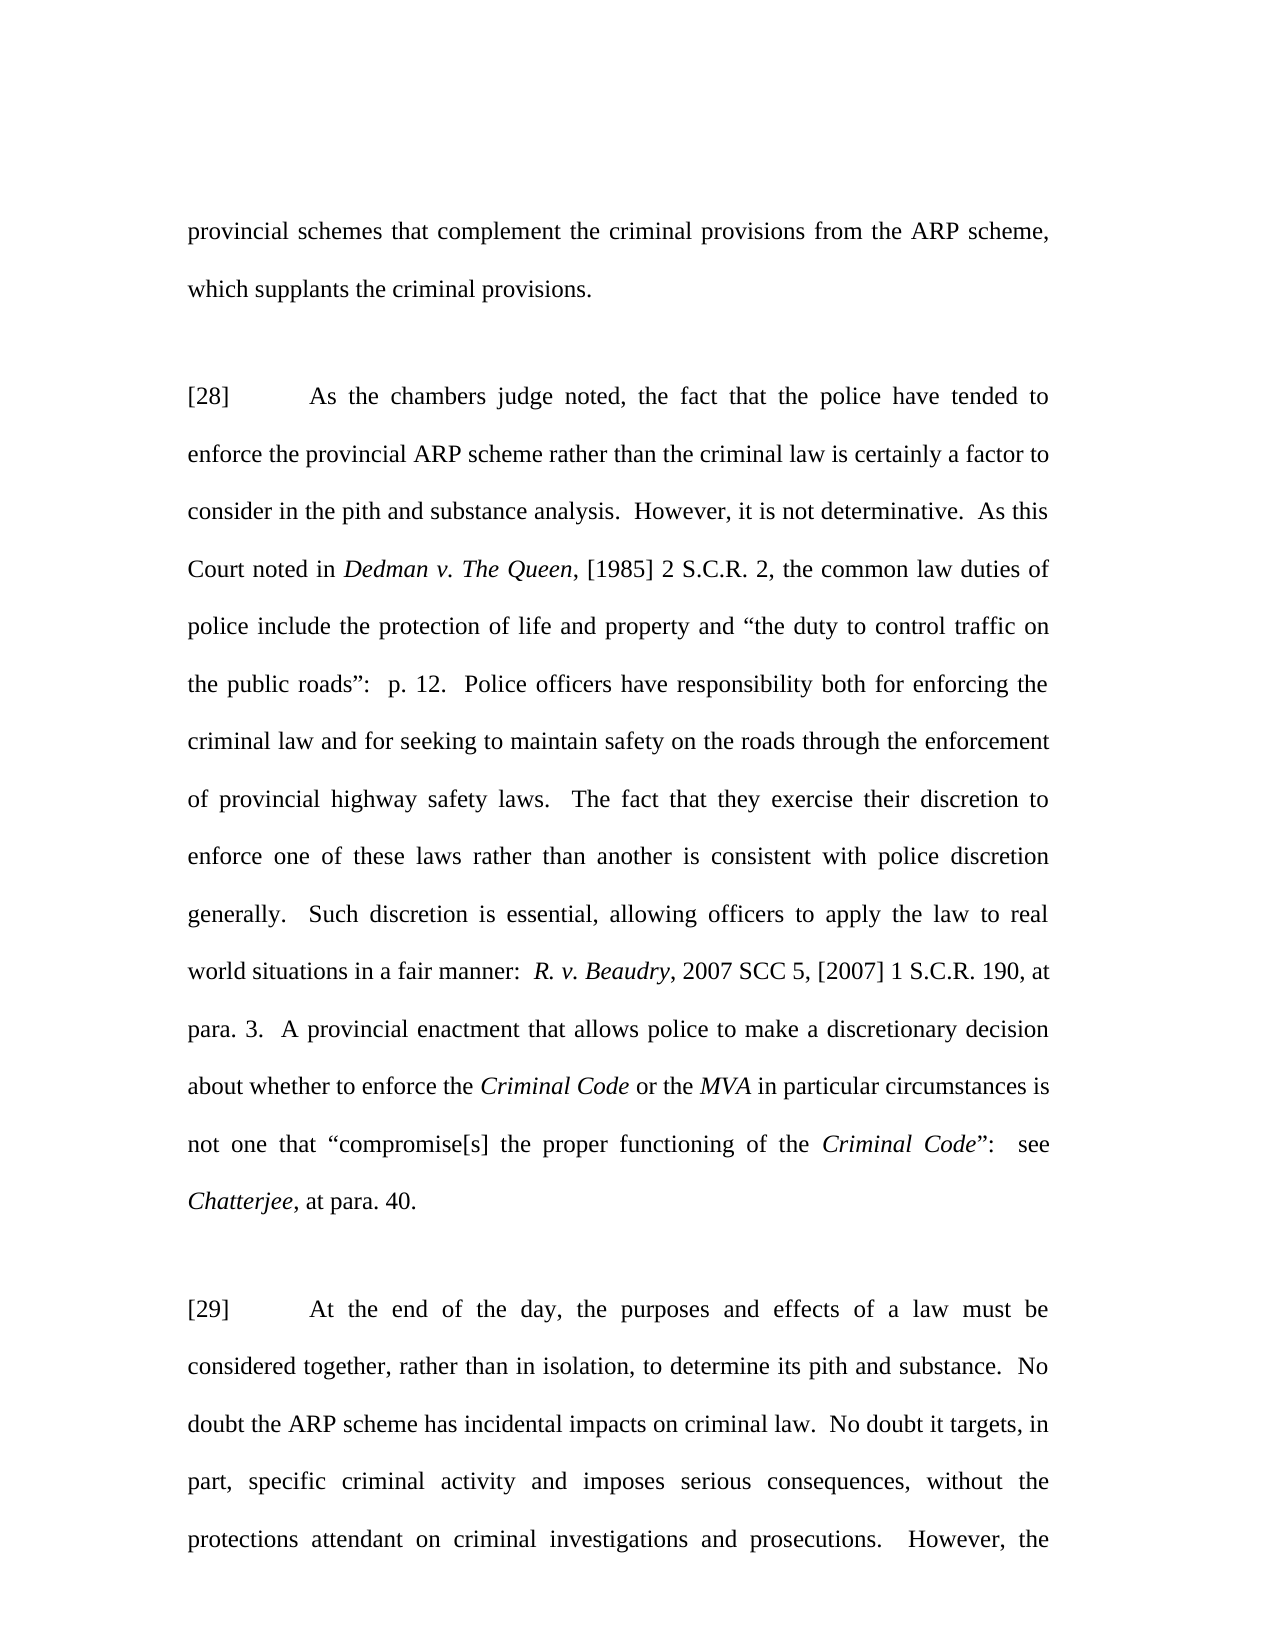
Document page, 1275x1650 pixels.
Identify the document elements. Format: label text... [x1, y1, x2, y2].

text As the chambers judge noted, the fact that the police have tended to enforce the provincial ARP scheme rather than the criminal law is certainly a factor to consider in the pith and substance analysis. However, it is not determinative. As this Court noted in Dedman v. The Queen, [1985] 2 S.C.R. 2, the common law duties of police include the protection of life and property and “the duty to control traffic on the public roads”: p. 12. Police officers have responsibility both for enforcing the criminal law and for seeking to maintain safety on the roads through the enforcement of provincial highway safety laws. The fact that they exercise their discretion to enforce one of these laws rather than another is consistent with police discretion generally. Such discretion is essential, allowing officers to apply the law to real world situations in a fair manner: R. v. Beaudry, 2007 SCC 5, [2007] 1 S.C.R. 190, at para. 3. A provincial enactment that allows police to make a discretionary decision about whether to enforce the Criminal Code or the MVA in particular circumstances is not one that “compromise[s] the proper functioning of the Criminal Code”: see Chatterjee, at para. 40. [187, 381, 1050, 1215]
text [187, 216, 1050, 303]
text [187, 1294, 1050, 1553]
